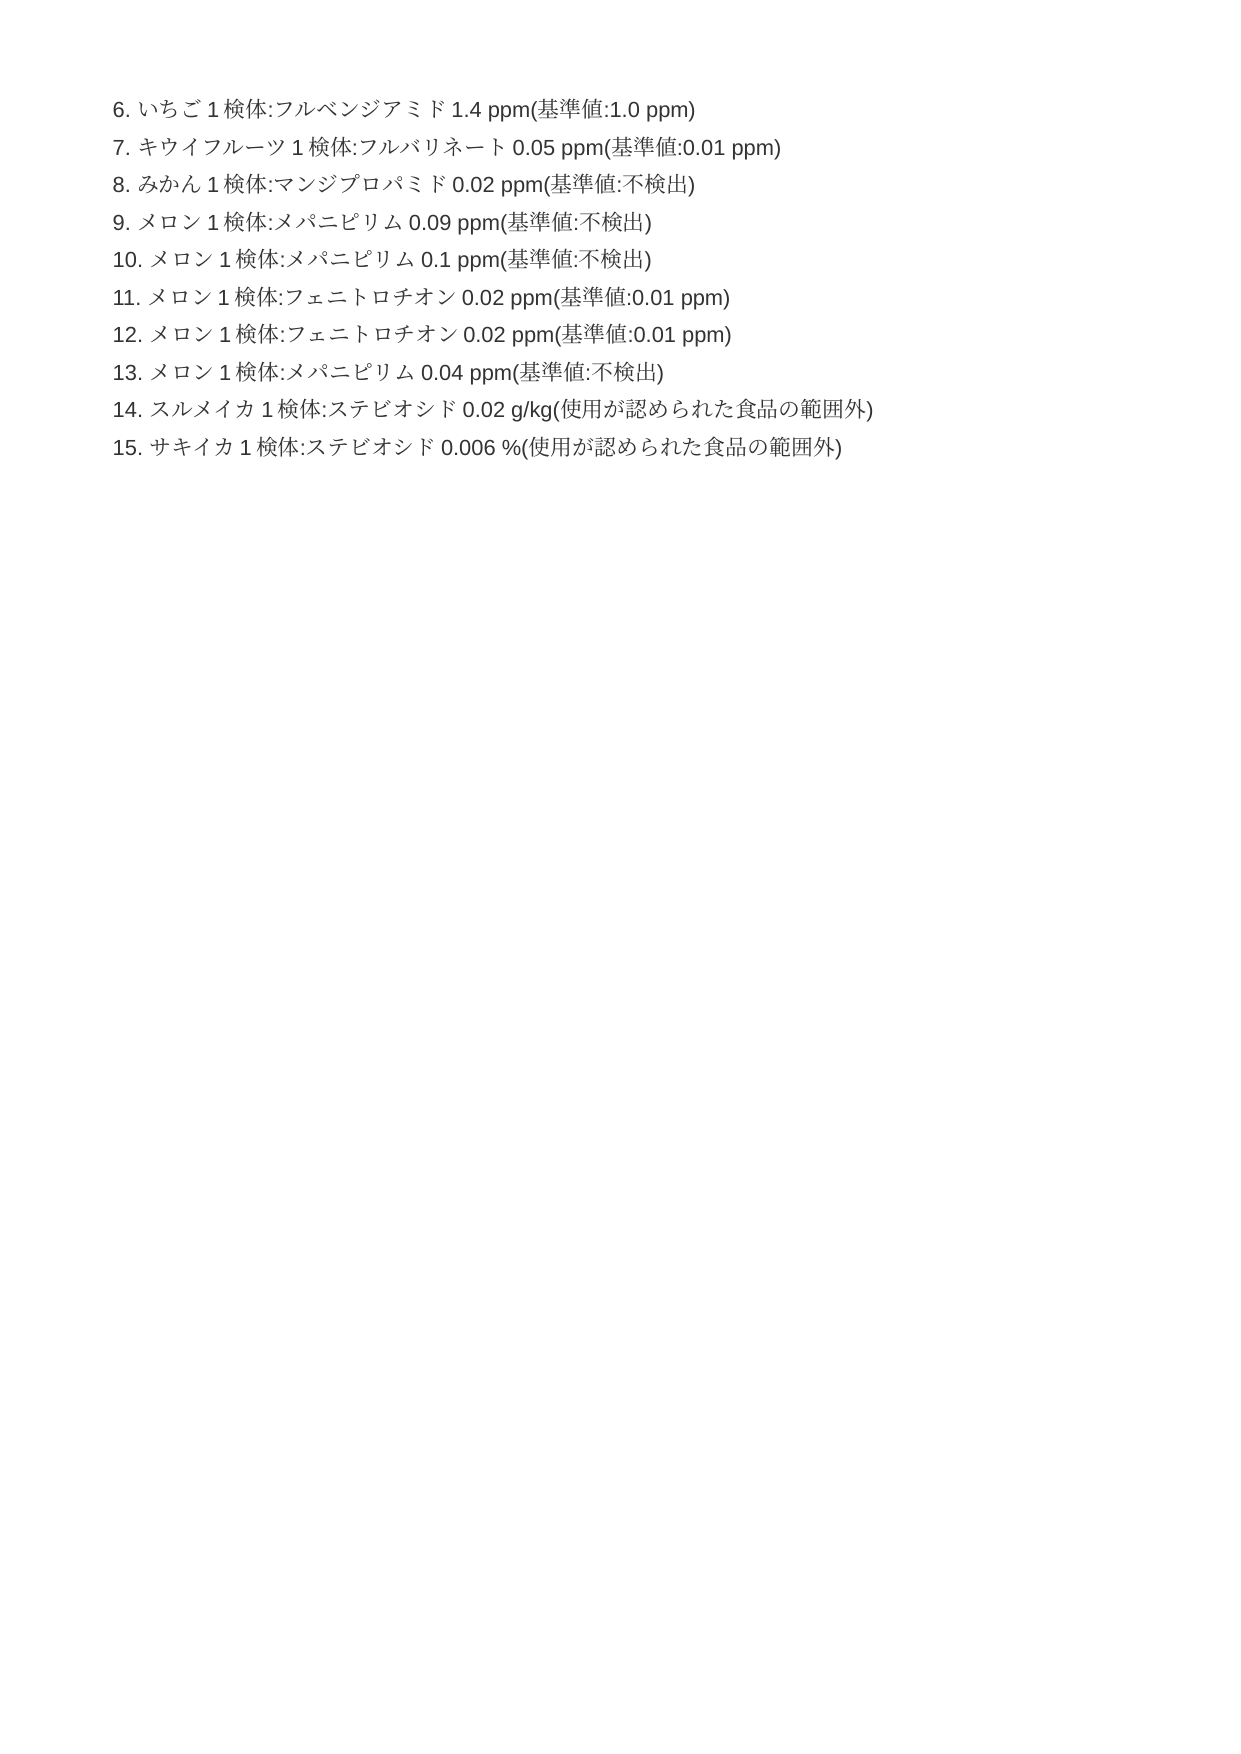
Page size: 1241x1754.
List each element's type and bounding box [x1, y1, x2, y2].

list [75, 89, 1165, 464]
